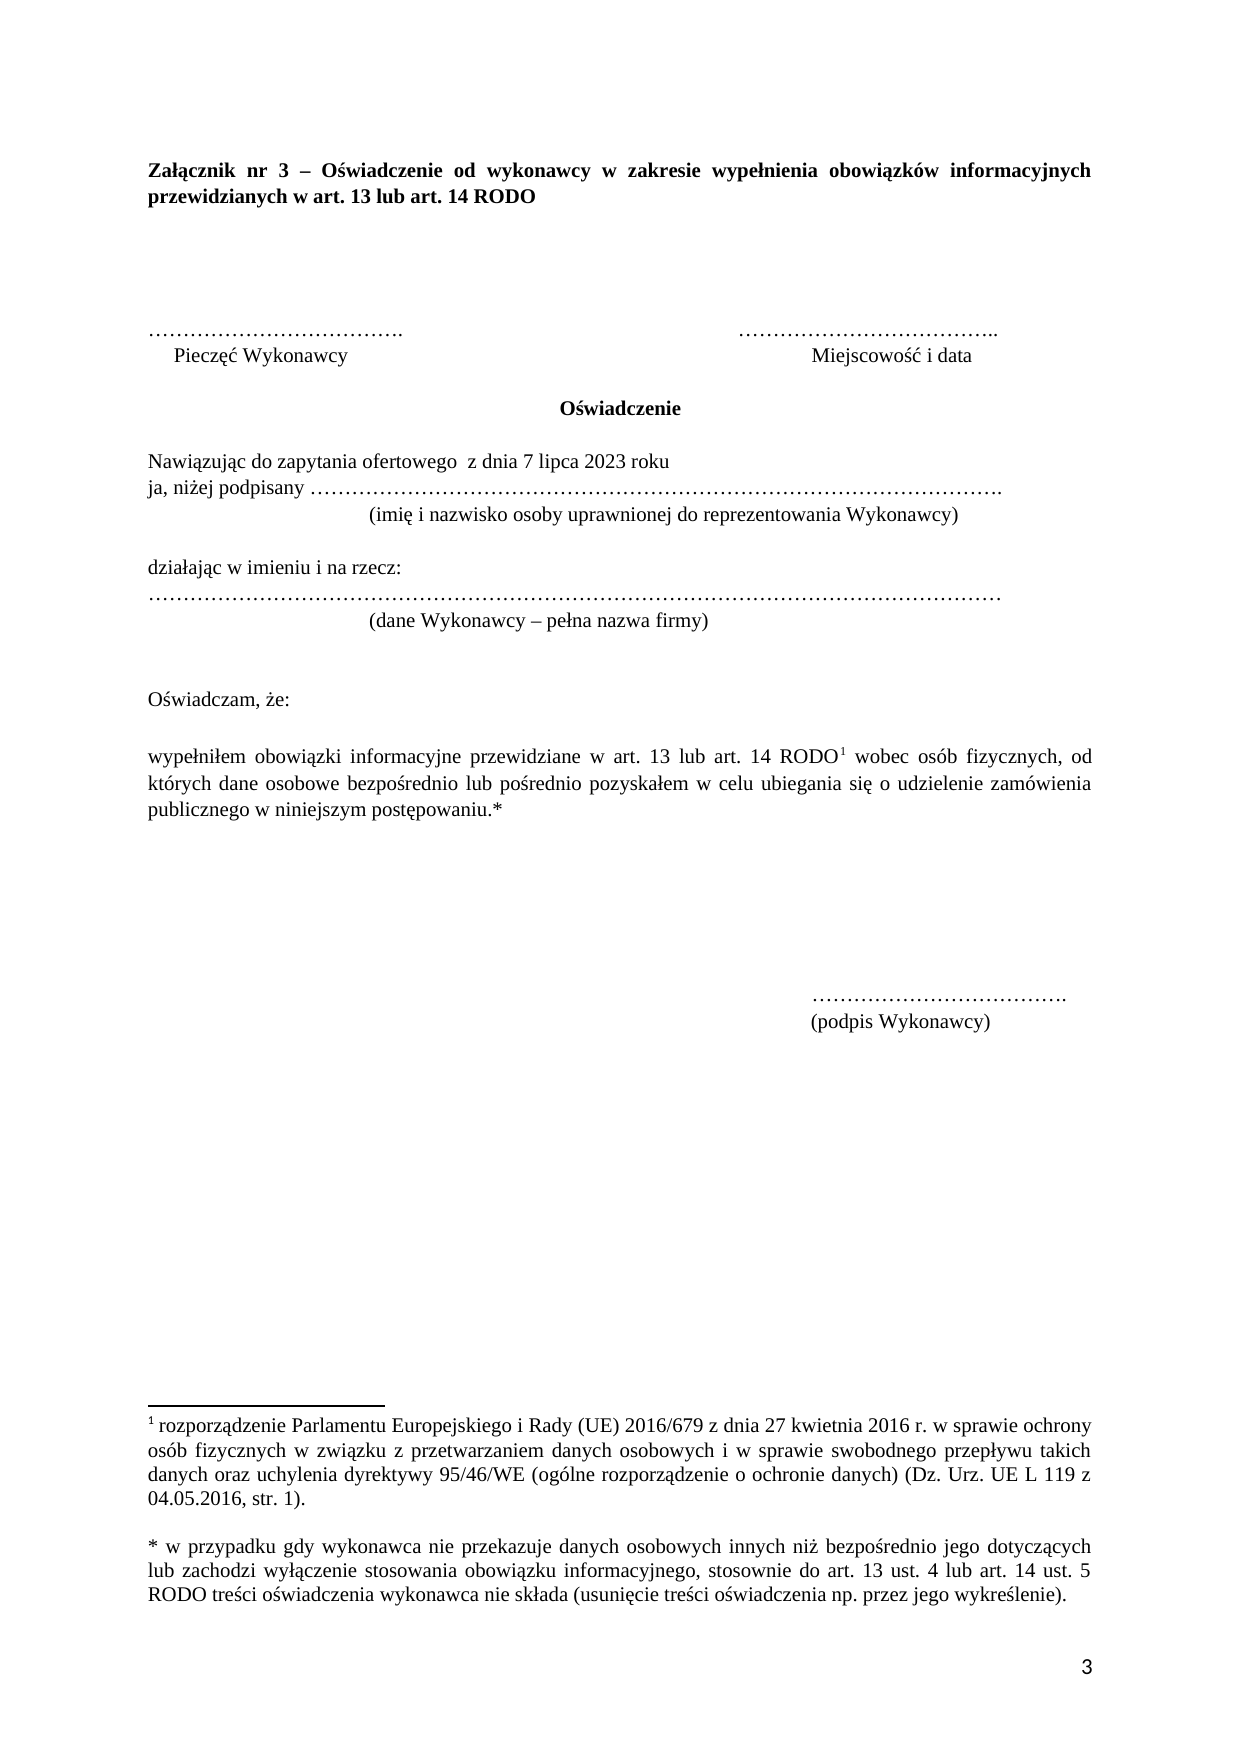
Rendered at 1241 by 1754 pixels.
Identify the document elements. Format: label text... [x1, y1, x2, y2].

text wypełniłem obowiązki informacyjne przewidziane w art. 13 lub art. 14 RODO wobec osób fizycznych, od których dane osobowe bezpośrednio lub pośrednio pozyskałem w celu ubiegania się o udzielenie zamówienia publicznego w niniejszym postępowaniu.* [148, 744, 1093, 821]
text Pieczęć Wykonawcy Miejscowość i data [148, 343, 1093, 367]
text Nawiązując do zapytania ofertowego z dnia 7 lipca 2023 roku [148, 449, 1093, 473]
text ………………………………. [738, 982, 1093, 1006]
text Oświadczam, że: [148, 687, 1093, 711]
text …………………………………………………………………………………………………………… [148, 581, 1093, 605]
text ………………………………. ……………………………….. [148, 317, 1093, 341]
text (dane Wykonawcy – pełna nazwa firmy) [295, 608, 1093, 632]
text (podpis Wykonawcy) [738, 1009, 1093, 1033]
text ja, niżej podpisany ………………………………………………………………………………………. [148, 475, 1093, 499]
text Oświadczenie [148, 396, 1093, 420]
text (imię i nazwisko osoby uprawnionej do reprezentowania Wykonawcy) [295, 502, 1093, 526]
text Załącznik nr 3 – Oświadczenie od wykonawcy w zakresie wypełnienia obowiązków informacyjnych przewidzianych w art. 13 lub art. 14 RODO [148, 158, 1093, 208]
text działając w imieniu i na rzecz: [148, 555, 1093, 579]
